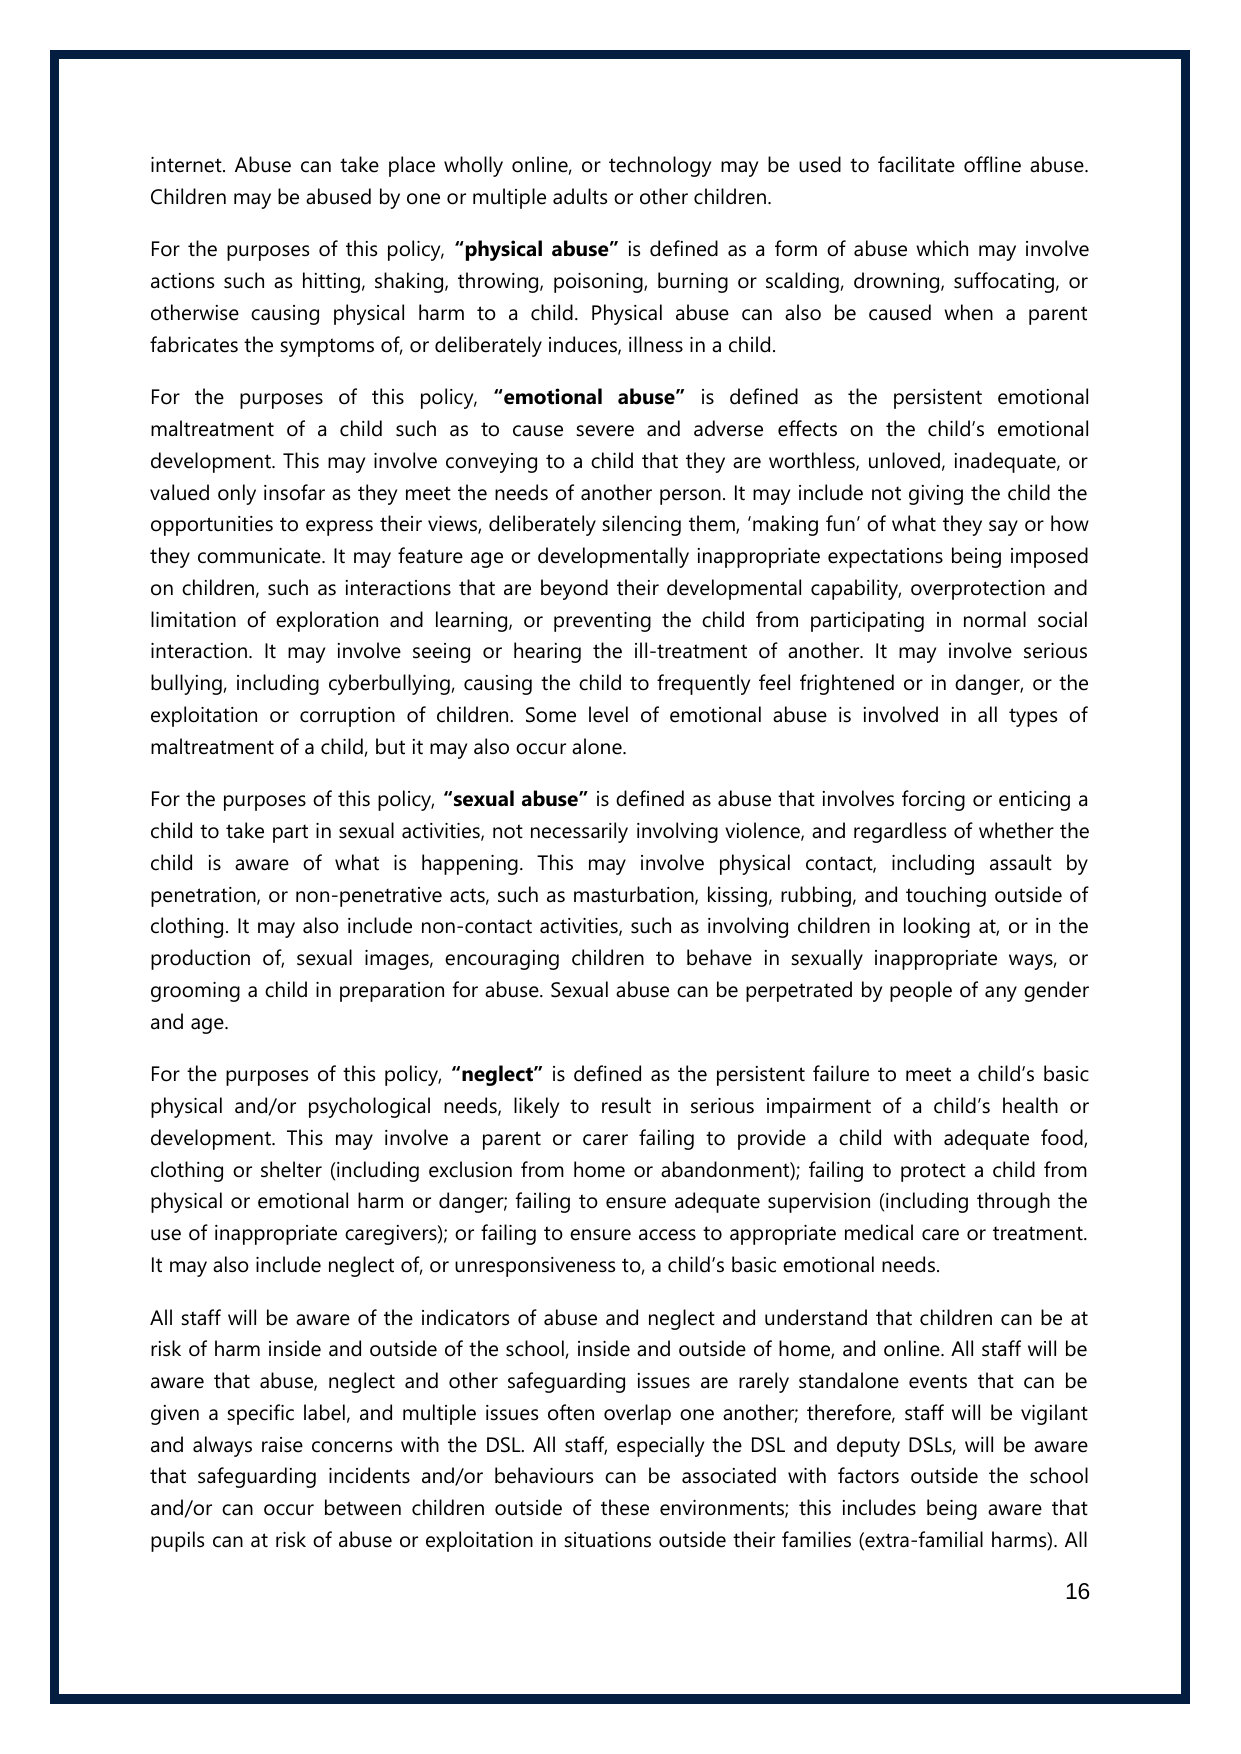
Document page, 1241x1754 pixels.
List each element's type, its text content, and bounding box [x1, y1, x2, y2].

text For the purposes of this policy, “physical abuse” is defined as a form of abuse which may involve actions such as hitting, shaking, throwing, poisoning, burning or scalding, drowning, suffocating, or otherwise causing physical harm to a child. Physical abuse can also be caused when a parent fabricates the symptoms of, or deliberately induces, illness in a child. [150, 234, 1090, 357]
text For the purposes of this policy, “emotional abuse” is defined as the persistent emotional maltreatment of a child such as to cause severe and adverse effects on the child’s emotional development. This may involve conveying to a child that they are worthless, unloved, inadequate, or valued only insofar as they meet the needs of another person. It may include not giving the child the opportunities to express their views, deliberately silencing them, ‘making fun’ of what they say or how they communicate. It may feature age or developmentally inappropriate expectations being imposed on children, such as interactions that are beyond their developmental capability, overprotection and limitation of exploration and learning, or preventing the child from participating in normal social interaction. It may involve seeing or hearing the ill-treatment of another. It may involve serious bullying, including cyberbullying, causing the child to frequently feel frightened or in danger, or the exploitation or corruption of children. Some level of emotional abuse is involved in all types of maltreatment of a child, but it may also occur alone. [150, 382, 1090, 759]
text For the purposes of this policy, “neglect” is defined as the persistent failure to meet a child’s basic physical and/or psychological needs, likely to result in serious impairment of a child’s health or development. This may involve a parent or carer failing to provide a child with adequate food, clothing or shelter (including exclusion from home or abandonment); failing to protect a child from physical or emotional harm or danger; failing to ensure adequate supervision (including through the use of inappropriate caregivers); or failing to ensure access to appropriate medical care or treatment. It may also include neglect of, or unresponsiveness to, a child’s basic emotional needs. [150, 1059, 1090, 1278]
text For the purposes of this policy, “sexual abuse” is defined as abuse that involves forcing or enticing a child to take part in sexual activities, not necessarily involving violence, and regardless of whether the child is aware of what is happening. This may involve physical contact, including assault by penetration, or non-penetrative acts, such as masturbation, kissing, rubbing, and touching outside of clothing. It may also include non-contact activities, such as involving children in looking at, or in the production of, sexual images, encouraging children to behave in sexually inappropriate ways, or grooming a child in preparation for abuse. Sexual abuse can be perpetrated by people of any gender and age. [150, 784, 1090, 1034]
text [150, 1303, 1090, 1553]
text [150, 150, 1090, 209]
